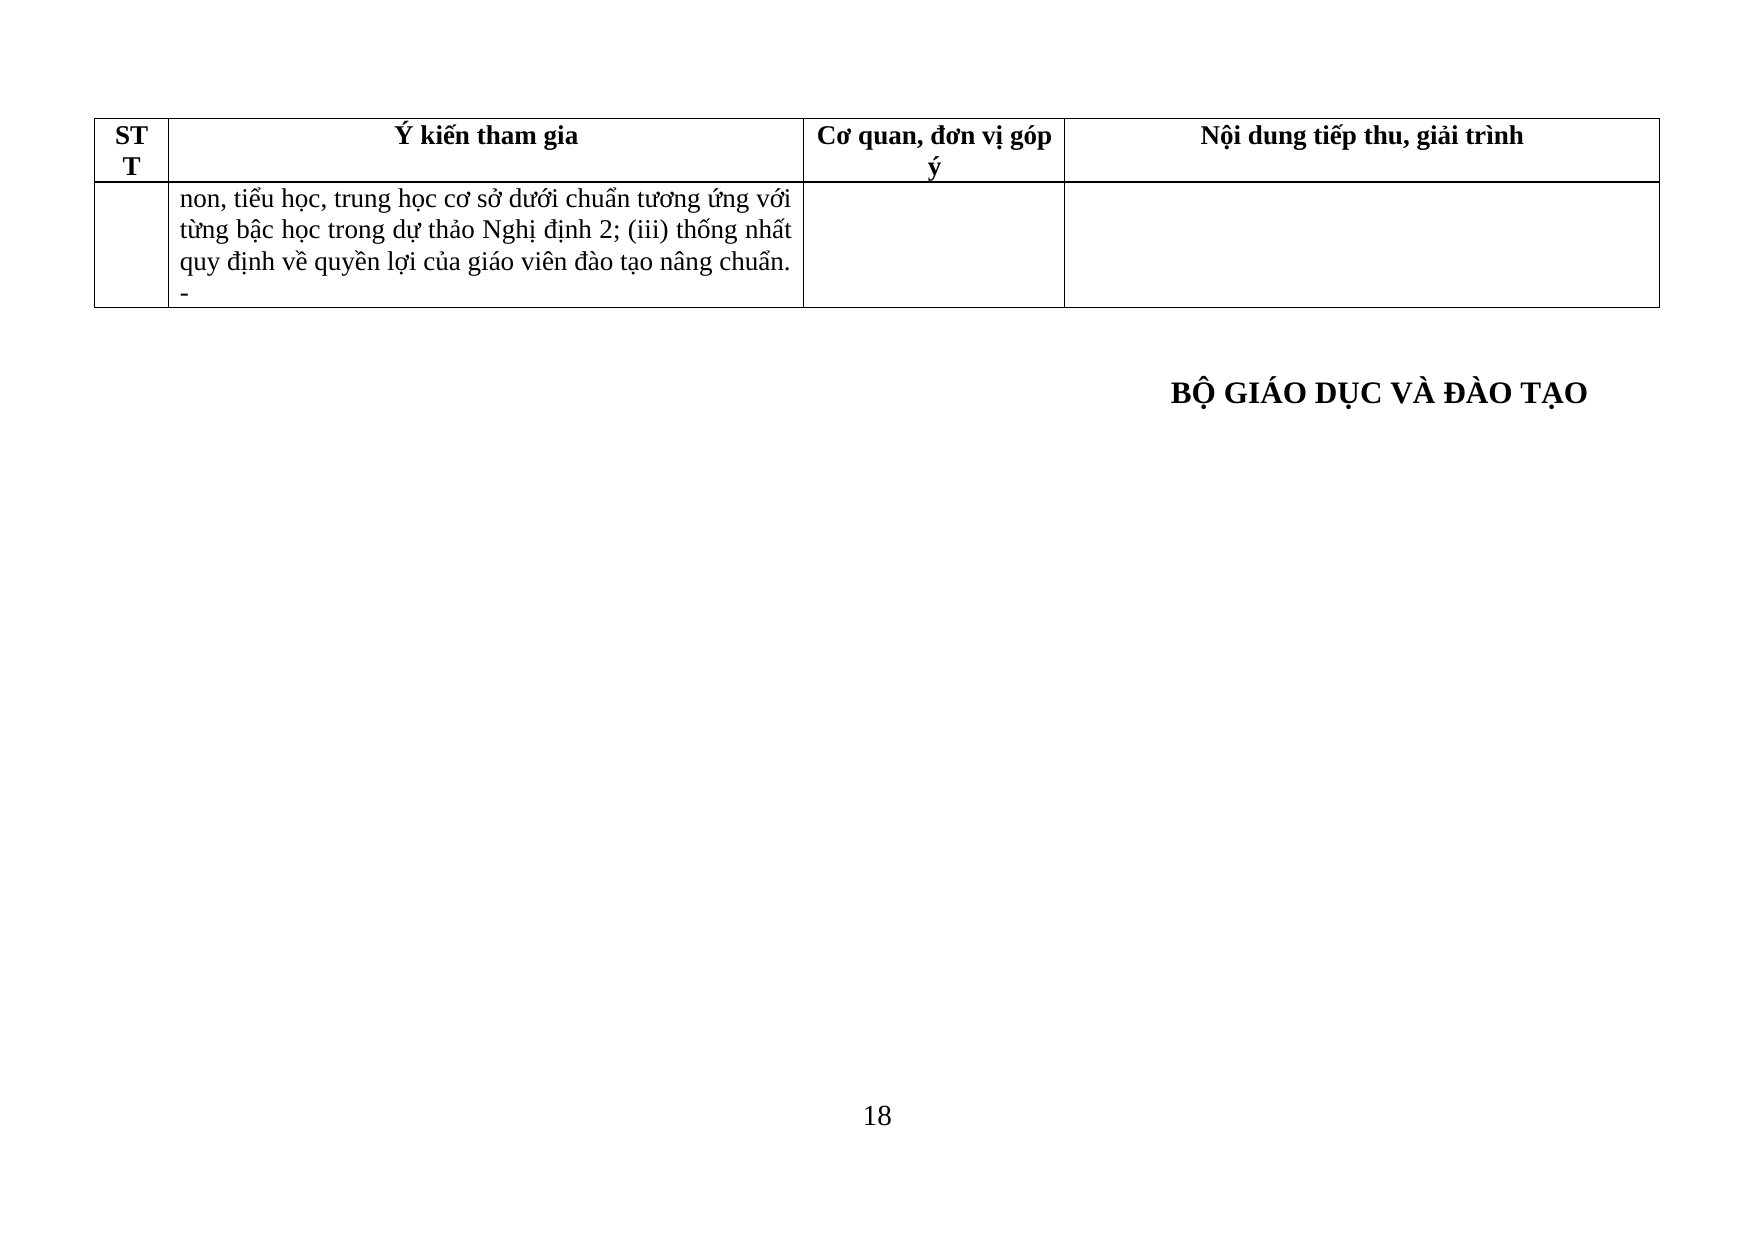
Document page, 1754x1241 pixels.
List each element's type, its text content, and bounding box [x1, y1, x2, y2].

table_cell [169, 183, 803, 307]
table_header Ý kiến tham gia [169, 119, 803, 181]
table_header STT [95, 119, 168, 181]
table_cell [1065, 183, 1659, 307]
table_header Nội dung tiếp thu, giải trình [1065, 119, 1659, 181]
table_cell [804, 183, 1064, 307]
table_header Cơ quan, đơn vị góp ý [804, 119, 1064, 181]
text BỘ GIÁO DỤC VÀ ĐÀO TẠO [118, 374, 1636, 410]
table_cell 19 [95, 183, 168, 307]
